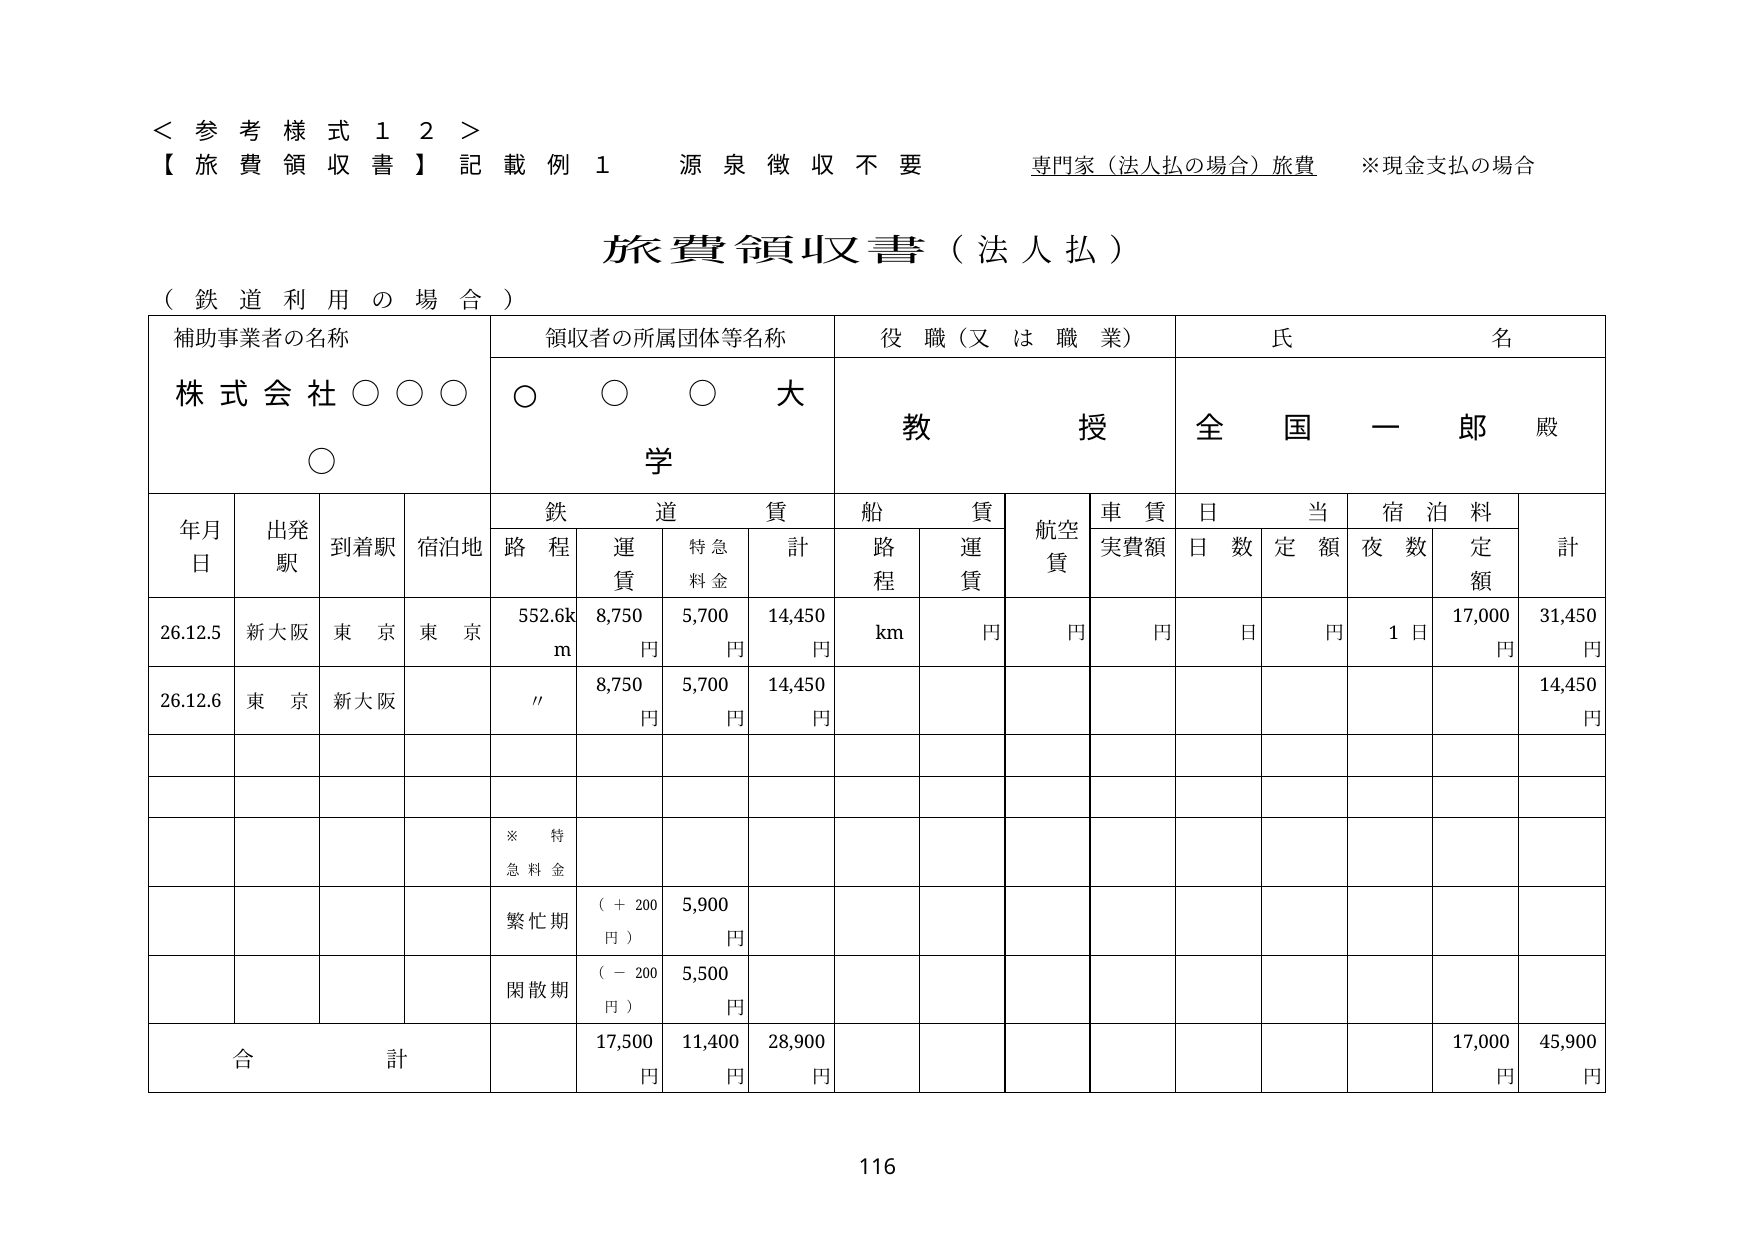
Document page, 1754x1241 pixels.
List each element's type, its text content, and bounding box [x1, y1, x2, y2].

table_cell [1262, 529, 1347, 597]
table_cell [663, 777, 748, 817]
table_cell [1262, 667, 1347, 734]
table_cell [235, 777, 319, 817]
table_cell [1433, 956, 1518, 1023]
text ＜参考様式１２＞ [152, 112, 1602, 146]
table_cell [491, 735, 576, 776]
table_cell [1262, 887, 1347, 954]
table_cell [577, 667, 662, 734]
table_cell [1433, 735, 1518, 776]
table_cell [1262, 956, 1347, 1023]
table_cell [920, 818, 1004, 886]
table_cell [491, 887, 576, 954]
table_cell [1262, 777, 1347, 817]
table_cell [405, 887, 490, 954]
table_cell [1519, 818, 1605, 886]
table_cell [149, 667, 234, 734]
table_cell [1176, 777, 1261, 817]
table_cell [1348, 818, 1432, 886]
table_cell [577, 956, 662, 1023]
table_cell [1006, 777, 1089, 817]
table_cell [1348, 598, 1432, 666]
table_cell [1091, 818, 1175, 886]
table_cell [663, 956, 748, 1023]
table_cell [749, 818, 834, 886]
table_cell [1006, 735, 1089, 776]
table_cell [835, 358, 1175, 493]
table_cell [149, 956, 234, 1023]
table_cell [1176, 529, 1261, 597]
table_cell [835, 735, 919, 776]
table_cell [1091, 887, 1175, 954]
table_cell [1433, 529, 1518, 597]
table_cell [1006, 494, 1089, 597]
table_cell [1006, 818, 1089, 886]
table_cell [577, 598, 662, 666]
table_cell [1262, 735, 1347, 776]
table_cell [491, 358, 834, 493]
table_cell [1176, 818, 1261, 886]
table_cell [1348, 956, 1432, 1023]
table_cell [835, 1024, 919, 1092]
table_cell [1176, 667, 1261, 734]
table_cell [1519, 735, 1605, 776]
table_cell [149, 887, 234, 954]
text 旅費領収書（法人払） [152, 214, 1602, 282]
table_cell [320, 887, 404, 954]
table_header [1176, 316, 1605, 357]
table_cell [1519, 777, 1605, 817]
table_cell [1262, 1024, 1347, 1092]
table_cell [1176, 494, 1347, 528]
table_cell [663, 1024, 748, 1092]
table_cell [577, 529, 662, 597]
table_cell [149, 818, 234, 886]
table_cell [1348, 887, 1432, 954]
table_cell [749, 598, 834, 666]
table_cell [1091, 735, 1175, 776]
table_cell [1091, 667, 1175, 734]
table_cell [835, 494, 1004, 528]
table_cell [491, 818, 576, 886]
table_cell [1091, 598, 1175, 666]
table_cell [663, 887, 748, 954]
text 【旅費領収書】記載例１ 源泉徴収不要 専門家（法人払の場合）旅費 ※現金支払の場合 [152, 146, 1602, 180]
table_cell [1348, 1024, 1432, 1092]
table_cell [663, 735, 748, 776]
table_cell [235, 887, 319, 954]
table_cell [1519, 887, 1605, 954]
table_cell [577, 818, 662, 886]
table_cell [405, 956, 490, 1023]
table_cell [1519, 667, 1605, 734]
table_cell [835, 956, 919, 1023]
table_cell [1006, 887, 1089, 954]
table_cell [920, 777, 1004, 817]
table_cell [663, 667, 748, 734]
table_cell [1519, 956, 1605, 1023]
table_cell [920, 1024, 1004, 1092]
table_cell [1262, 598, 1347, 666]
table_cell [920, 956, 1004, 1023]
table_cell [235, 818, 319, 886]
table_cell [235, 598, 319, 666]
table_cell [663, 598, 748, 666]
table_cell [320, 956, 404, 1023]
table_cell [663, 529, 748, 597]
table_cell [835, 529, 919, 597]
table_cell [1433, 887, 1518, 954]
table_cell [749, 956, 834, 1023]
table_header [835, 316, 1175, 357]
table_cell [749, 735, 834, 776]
text （鉄道利用の場合） [152, 282, 1602, 315]
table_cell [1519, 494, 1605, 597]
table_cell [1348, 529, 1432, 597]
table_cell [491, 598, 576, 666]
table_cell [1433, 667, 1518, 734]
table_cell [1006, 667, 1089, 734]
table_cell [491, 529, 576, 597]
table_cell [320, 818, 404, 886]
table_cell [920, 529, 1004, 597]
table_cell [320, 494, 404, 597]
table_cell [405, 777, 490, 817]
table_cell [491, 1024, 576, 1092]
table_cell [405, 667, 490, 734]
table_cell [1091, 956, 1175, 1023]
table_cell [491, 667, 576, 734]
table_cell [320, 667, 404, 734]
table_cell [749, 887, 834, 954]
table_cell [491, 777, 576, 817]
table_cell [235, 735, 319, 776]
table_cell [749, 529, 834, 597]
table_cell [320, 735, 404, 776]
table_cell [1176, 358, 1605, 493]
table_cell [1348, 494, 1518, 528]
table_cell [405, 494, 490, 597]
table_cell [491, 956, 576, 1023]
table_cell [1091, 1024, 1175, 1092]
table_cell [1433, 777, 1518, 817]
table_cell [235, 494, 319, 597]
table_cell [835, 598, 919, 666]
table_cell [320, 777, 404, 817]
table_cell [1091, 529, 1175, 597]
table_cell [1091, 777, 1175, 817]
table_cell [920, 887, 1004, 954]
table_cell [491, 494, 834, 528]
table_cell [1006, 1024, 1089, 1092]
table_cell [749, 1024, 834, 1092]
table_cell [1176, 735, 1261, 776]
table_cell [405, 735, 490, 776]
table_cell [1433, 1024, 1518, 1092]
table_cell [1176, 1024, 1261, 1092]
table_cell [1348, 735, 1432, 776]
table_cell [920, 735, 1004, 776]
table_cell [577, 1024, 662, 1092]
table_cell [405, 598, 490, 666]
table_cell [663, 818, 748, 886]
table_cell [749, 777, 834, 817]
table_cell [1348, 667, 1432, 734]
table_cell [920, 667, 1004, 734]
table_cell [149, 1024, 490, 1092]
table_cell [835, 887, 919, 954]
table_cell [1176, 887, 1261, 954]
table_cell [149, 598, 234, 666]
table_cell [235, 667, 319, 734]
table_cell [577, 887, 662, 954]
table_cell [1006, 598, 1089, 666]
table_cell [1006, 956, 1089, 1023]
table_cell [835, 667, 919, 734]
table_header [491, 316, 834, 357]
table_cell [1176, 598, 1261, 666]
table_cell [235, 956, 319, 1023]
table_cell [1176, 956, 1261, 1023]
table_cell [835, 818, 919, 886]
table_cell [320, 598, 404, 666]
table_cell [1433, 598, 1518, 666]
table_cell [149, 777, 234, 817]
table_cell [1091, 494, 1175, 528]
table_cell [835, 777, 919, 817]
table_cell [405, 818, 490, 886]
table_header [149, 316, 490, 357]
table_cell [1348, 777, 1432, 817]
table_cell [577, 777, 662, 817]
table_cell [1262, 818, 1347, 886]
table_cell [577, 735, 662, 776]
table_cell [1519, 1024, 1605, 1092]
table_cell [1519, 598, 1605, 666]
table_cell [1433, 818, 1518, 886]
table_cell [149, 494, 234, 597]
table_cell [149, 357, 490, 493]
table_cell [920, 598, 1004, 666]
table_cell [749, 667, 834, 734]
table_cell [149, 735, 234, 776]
